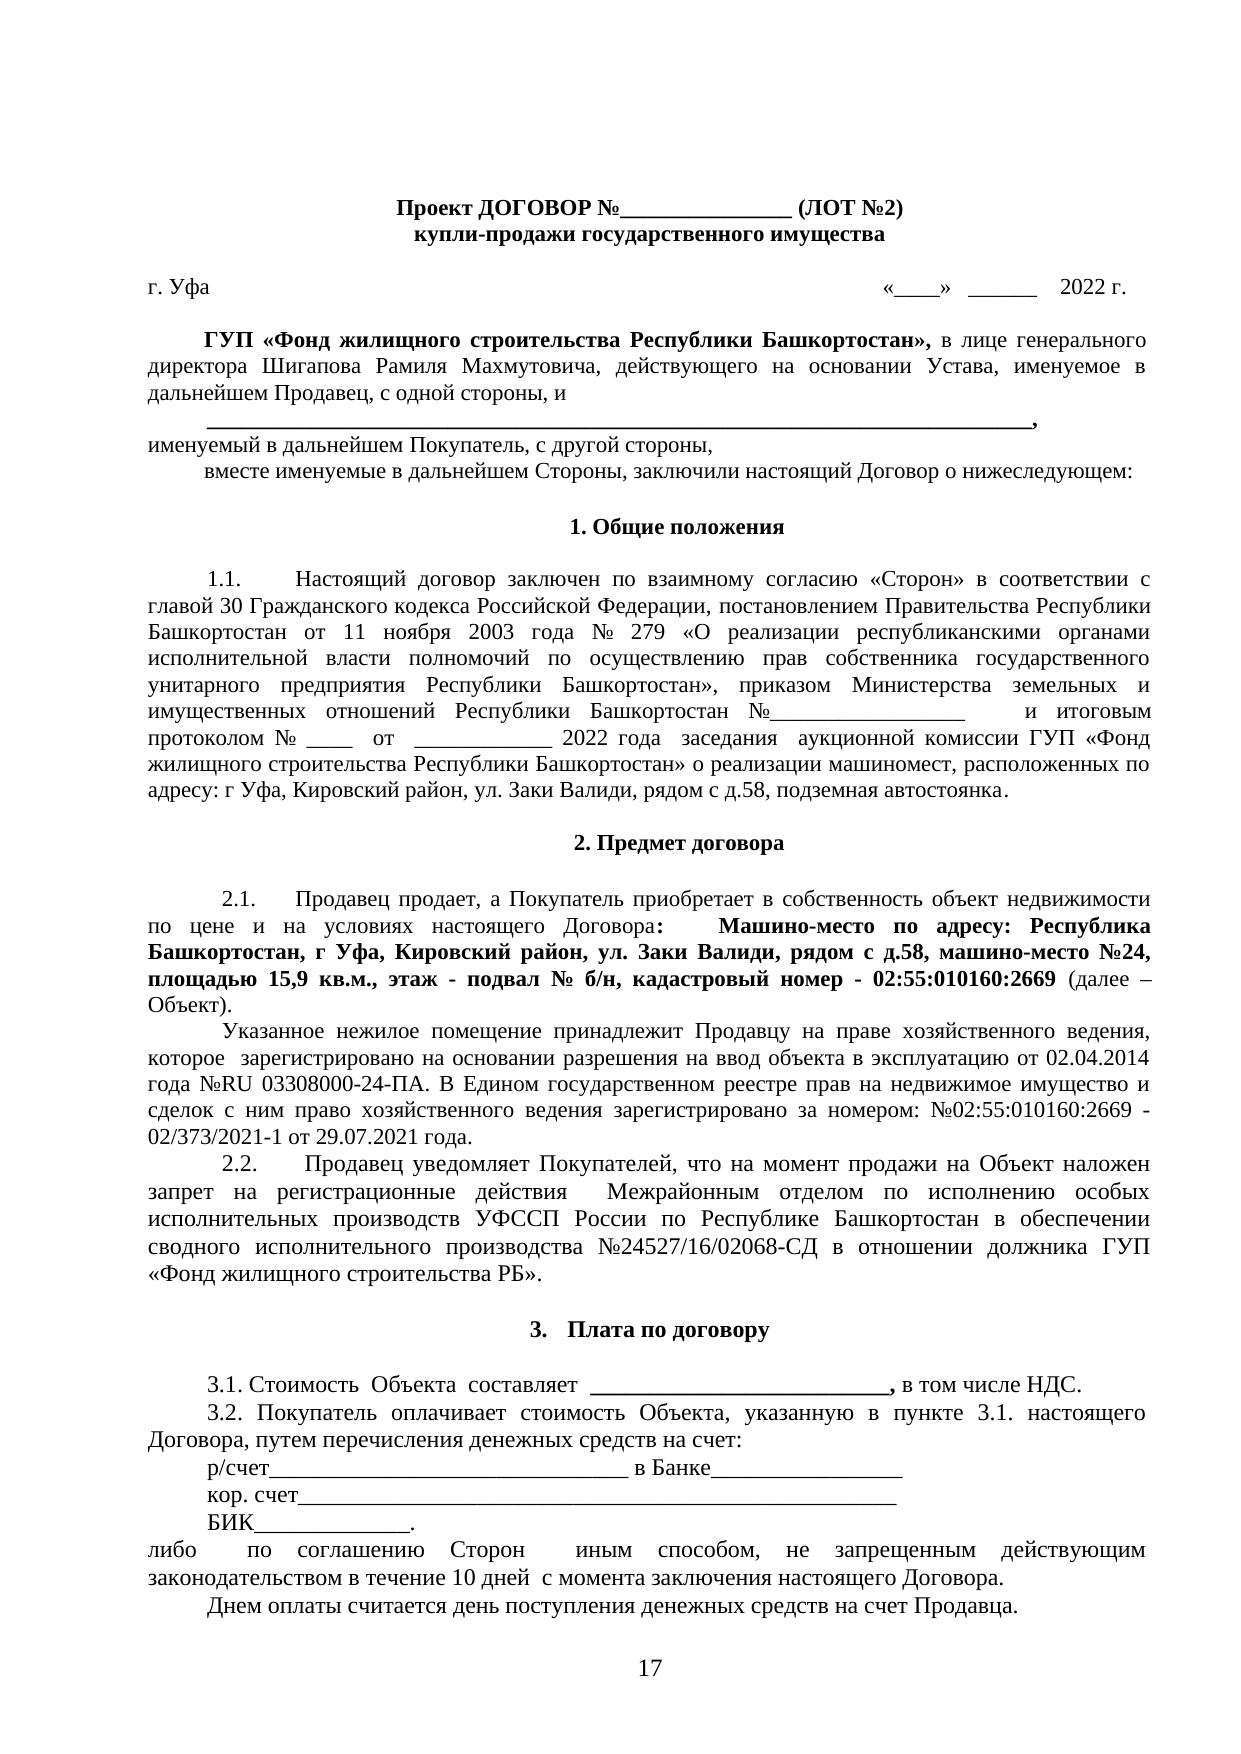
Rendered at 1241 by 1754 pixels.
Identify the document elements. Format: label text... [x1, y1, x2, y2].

text г. Уфа «____» ______ 2022 г. [148, 273, 1152, 299]
list Продавец продает, а Покупатель приобретает в собственность объект недвижимости по цене и на условиях настоящего Договора: Машино-место по адресу: Республика Башкортостан, г Уфа, Кировский район, ул. Заки Валиди, рядом с д.58, машино-место №24, площадью 15,9 кв.м., этаж - подвал № б/н, кадастровый номер - 02:55:010160:2669 (далее – Объект). [148, 886, 1152, 1017]
text Днем оплаты считается день поступления денежных средств на счет Продавца. [148, 1591, 1147, 1618]
text вместе именуемые в дальнейшем Стороны, заключили настоящий Договор о нижеследующем: [148, 458, 1147, 484]
list Плата по договору [148, 1315, 1152, 1342]
text Проект ДОГОВОР №_______________ (ЛОТ №2) [148, 194, 1152, 220]
text БИК_____________. [148, 1508, 1147, 1536]
list Настоящий договор заключен по взаимному согласию «Сторон» в соответствии с главой 30 Гражданского кодекса Российской Федерации, постановлением Правительства Республики Башкортостан от 11 ноября 2003 года № 279 «О реализации республиканскими органами исполнительной власти полномочий по осуществлению прав собственника государственного унитарного предприятия Республики Башкортостан», приказом Министерства земельных и имущественных отношений Республики Башкортостан №_________________ и итоговым протоколом № ____ от ____________ 2022 года заседания аукционной комиссии ГУП «Фонд жилищного строительства Республики Башкортостан» о реализации машиномест, расположенных по адресу: г Уфа, Кировский район, ул. Заки Валиди, рядом с д.58, подземная автостоянка. [148, 565, 1152, 803]
text 3.2. Покупатель оплачивает стоимость Объекта, указанную в пункте 3.1. настоящего Договора, путем перечисления денежных средств на счет: [148, 1397, 1147, 1453]
text 2. Предмет договора [148, 829, 1152, 855]
text р/счет______________________________ в Банке________________ [148, 1453, 1147, 1480]
text ГУП «Фонд жилищного строительства Республики Башкортостан», в лице генерального директора Шигапова Рамиля Махмутовича, действующего на основании Устава, именуемое в дальнейшем Продавец, с одной стороны, и [148, 326, 1147, 405]
text ________________________________________________________________________, именуемый в дальнейшем Покупатель, с другой стороны, [148, 405, 1152, 458]
text либо по соглашению Сторон иным способом, не запрещенным действующим законодательством в течение 10 дней с момента заключения настоящего Договора. [148, 1536, 1147, 1591]
text кор. счет__________________________________________________ [148, 1480, 1147, 1508]
text Указанное нежилое помещение принадлежит Продавцу на праве хозяйственного ведения, которое зарегистрировано на основании разрешения на ввод объекта в эксплуатацию от 02.04.2014 года №RU 03308000-24-ПА. В Едином государственном реестре прав на недвижимое имущество и сделок с ним право хозяйственного ведения зарегистрировано за номером: №02:55:010160:2669 -02/373/2021-1 от 29.07.2021 года. [148, 1017, 1152, 1149]
text 1. Общие положения [148, 513, 1147, 539]
text купли-продажи государственного имущества [148, 220, 1152, 247]
list Продавец уведомляет Покупателей, что на момент продажи на Объект наложен запрет на регистрационные действия Межрайонным отделом по исполнению особых исполнительных производств УФССП России по Республике Башкортостан в обеспечении сводного исполнительного производства №24527/16/02068-СД в отношении должника ГУП «Фонд жилищного строительства РБ». [148, 1149, 1152, 1287]
text 3.1. Стоимость Объекта составляет _________________________, в том числе НДС. [148, 1370, 1152, 1397]
